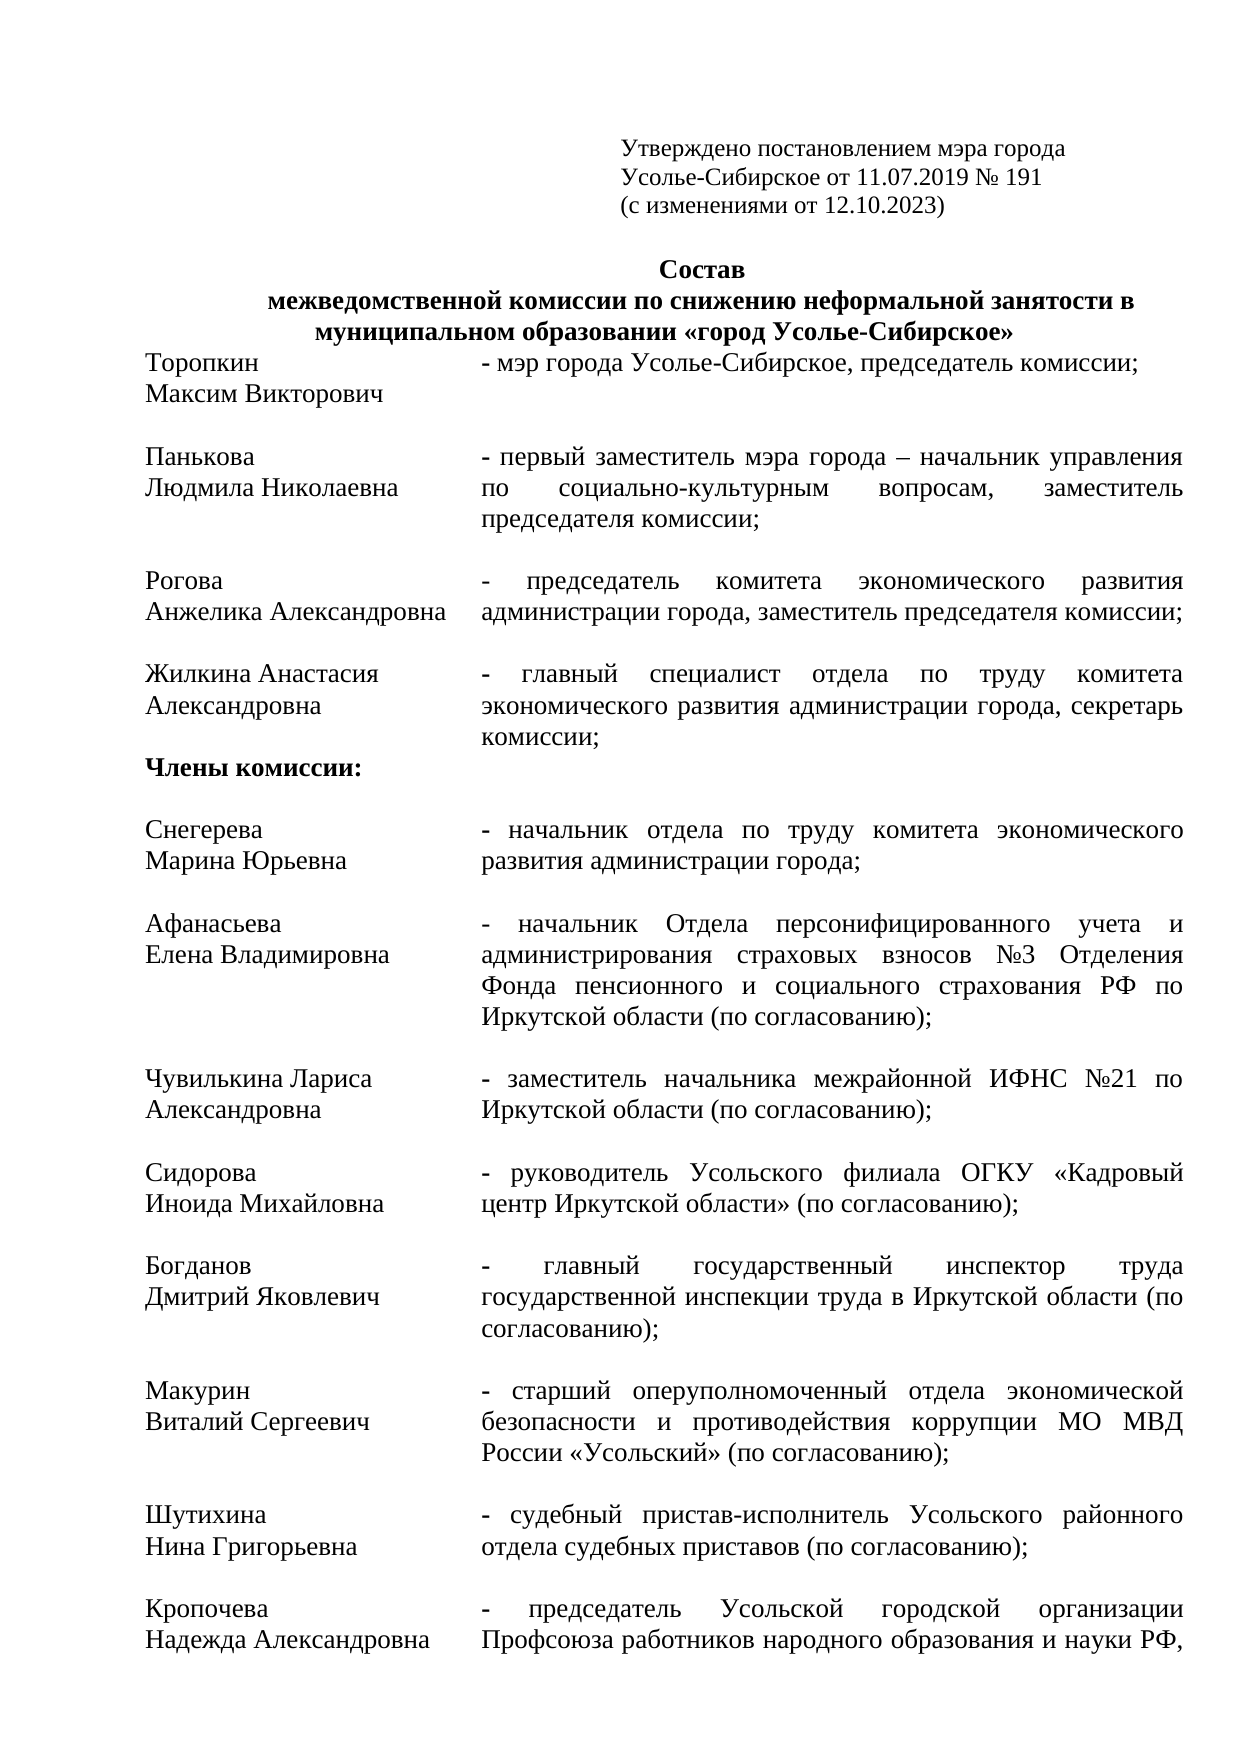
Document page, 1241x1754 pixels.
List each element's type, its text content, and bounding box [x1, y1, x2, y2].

text (с изменениями от 12.10.2023) [620, 190, 1152, 219]
text Утверждено постановлением мэра города [620, 133, 1152, 162]
text межведомственной комиссии по снижению неформальной занятости в муниципальном образовании «город Усолье-Сибирское» [177, 284, 1152, 346]
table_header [134, 346, 470, 1654]
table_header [470, 346, 1195, 1654]
text Усолье-Сибирское от 11.07.2019 № 191 [620, 162, 1152, 190]
text Состав [177, 253, 1152, 284]
